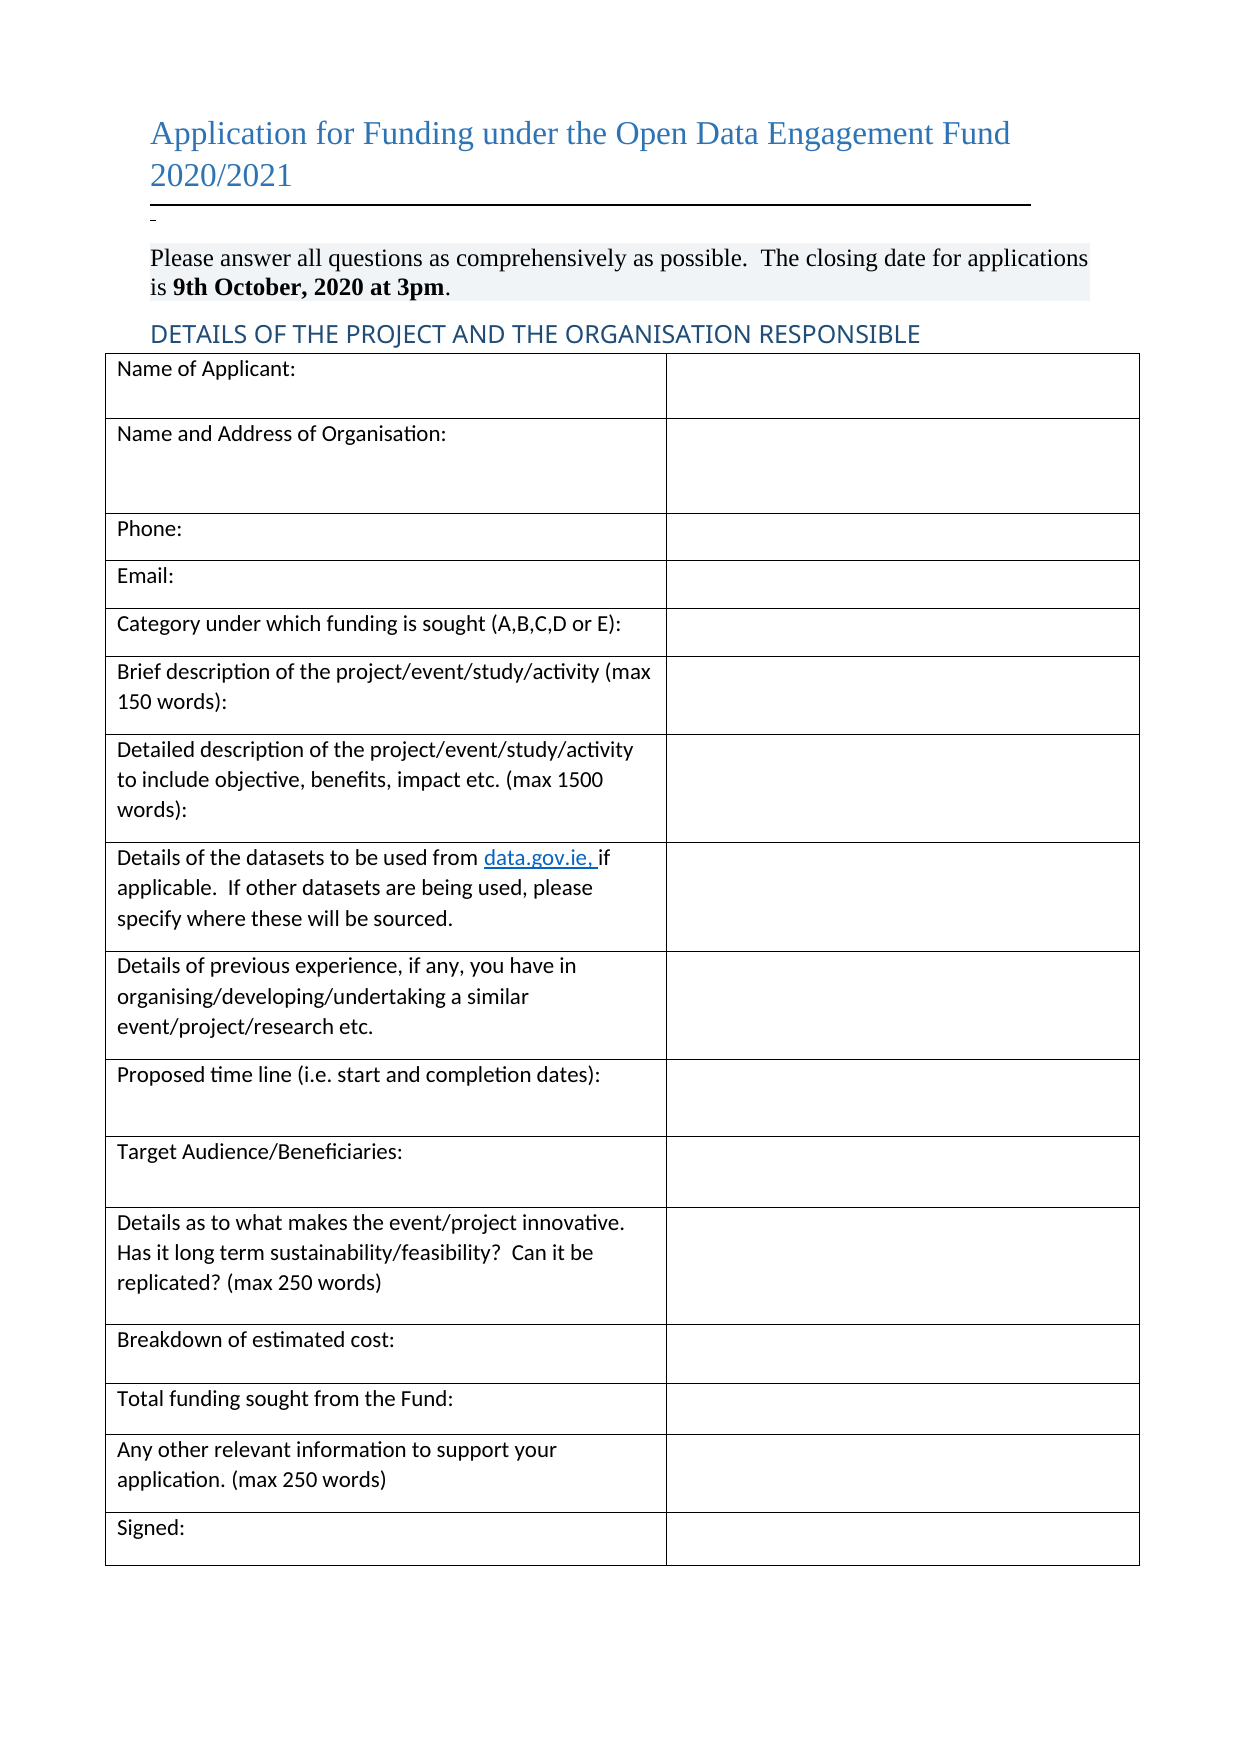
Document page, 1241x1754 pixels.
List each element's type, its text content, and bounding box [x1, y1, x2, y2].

table_cell Details as to what makes the event/project innovative. Has it long term sustainability/feasibility? Can it be replicated? (max 250 words) [106, 1208, 666, 1324]
table_cell [667, 735, 1139, 842]
table_cell Details of previous experience, if any, you have in organising/developing/undertaking a similar event/project/research etc. [106, 952, 666, 1059]
table_cell [667, 561, 1139, 608]
table_cell [667, 419, 1139, 513]
table_cell Brief description of the project/event/study/activity (max 150 words): [106, 657, 666, 734]
table_cell Target Audience/Beneficiaries: [106, 1137, 666, 1207]
table_cell Total funding sought from the Fund: [106, 1384, 666, 1434]
table_cell [667, 1513, 1139, 1565]
table_cell [667, 843, 1139, 951]
table_cell [667, 1325, 1139, 1383]
table_cell Details of the datasets to be used from data.gov.ie, if applicable. If other datasets are being used, please specify where these will be sourced. [106, 843, 666, 951]
table_cell Phone: [106, 514, 666, 560]
table_cell [667, 1435, 1139, 1512]
table_cell Name and Address of Organisation: [106, 419, 666, 513]
table_cell [667, 514, 1139, 560]
text Please answer all questions as comprehensively as possible. The closing date for applications is 9th October, 2020 at 3pm. [150, 243, 1090, 301]
table_header [667, 354, 1139, 418]
table_cell Signed: [106, 1513, 666, 1565]
table_cell Any other relevant information to support your application. (max 250 words) [106, 1435, 666, 1512]
subtitle DETAILS OF THE PROJECT AND THE ORGANISATION RESPONSIBLE [150, 316, 1090, 350]
table_cell [667, 1137, 1139, 1207]
table_cell Proposed time line (i.e. start and completion dates): [106, 1060, 666, 1136]
table_cell Category under which funding is sought (A,B,C,D or E): [106, 609, 666, 656]
table_cell [667, 952, 1139, 1059]
table_cell [667, 609, 1139, 656]
table_cell [667, 1060, 1139, 1136]
table_cell Detailed description of the project/event/study/activity to include objective, benefits, impact etc. (max 1500 words): [106, 735, 666, 842]
subtitle Application for Funding under the Open Data Engagement Fund 2020/2021 [150, 114, 1090, 193]
table_cell [667, 657, 1139, 734]
table_cell Email: [106, 561, 666, 608]
table_cell [667, 1208, 1139, 1324]
table_header Name of Applicant: [106, 354, 666, 418]
table_cell Breakdown of estimated cost: [106, 1325, 666, 1383]
table_cell [667, 1384, 1139, 1434]
